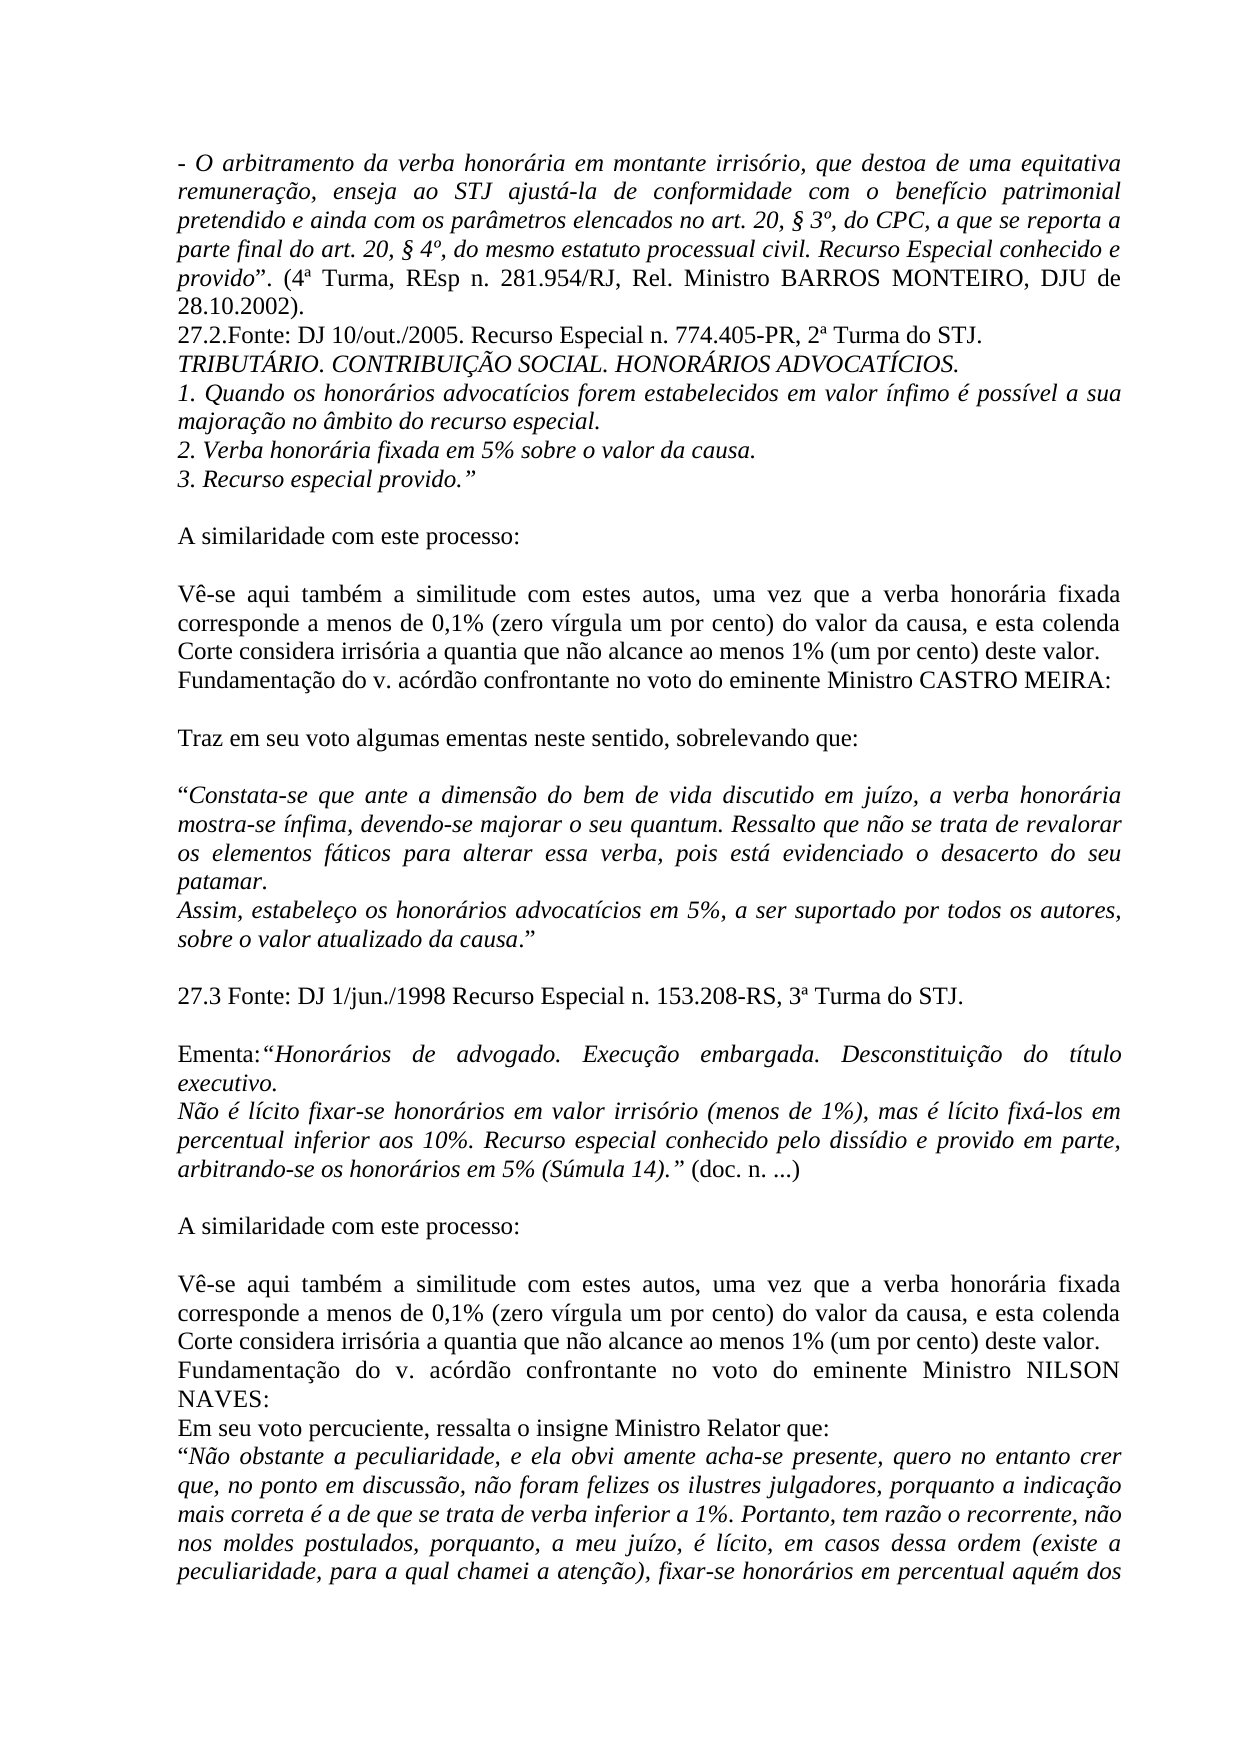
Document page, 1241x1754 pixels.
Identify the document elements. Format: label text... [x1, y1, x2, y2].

text Fundamentação do v. acórdão confrontante no voto do eminente Ministro CASTRO MEIRA: [177, 665, 1122, 694]
text TRIBUTÁRIO. CONTRIBUIÇÃO SOCIAL. HONORÁRIOS ADVOCATÍCIOS. [177, 349, 1122, 378]
text 3. Recurso especial provido.” [177, 464, 1122, 493]
text Assim, estabeleço os honorários advocatícios em 5%, a ser suportado por todos os autores, sobre o valor atualizado da causa.” [177, 895, 1122, 953]
text Vê-se aqui também a similitude com estes autos, uma vez que a verba honorária fixada corresponde a menos de 0,1% (zero vírgula um por cento) do valor da causa, e esta colenda Corte considera irrisória a quantia que não alcance ao menos 1% (um por cento) deste valor. [177, 1269, 1122, 1355]
text 2. Verba honorária fixada em 5% sobre o valor da causa. [177, 435, 1122, 464]
text - O arbitramento da verba honorária em montante irrisório, que destoa de uma equitativa remuneração, enseja ao STJ ajustá-la de conformidade com o benefício patrimonial pretendido e ainda com os parâmetros elencados no art. 20, § 3º, do CPC, a que se reporta a parte final do art. 20, § 4º, do mesmo estatuto processual civil. Recurso Especial conhecido e provido”. (4ª Turma, REsp n. 281.954/RJ, Rel. Ministro BARROS MONTEIRO, DJU de 28.10.2002). [177, 148, 1122, 320]
text Fundamentação do v. acórdão confrontante no voto do eminente Ministro NILSON NAVES: [177, 1355, 1122, 1413]
text Ementa:“Honorários de advogado. Execução embargada. Desconstituição do título executivo. [177, 1039, 1122, 1096]
text 1. Quando os honorários advocatícios forem estabelecidos em valor ínfimo é possível a sua majoração no âmbito do recurso especial. [177, 378, 1122, 435]
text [177, 1441, 1122, 1585]
text 27.2.Fonte: DJ 10/out./2005. Recurso Especial n. 774.405-PR, 2ª Turma do STJ. [177, 320, 1122, 349]
text Vê-se aqui também a similitude com estes autos, uma vez que a verba honorária fixada corresponde a menos de 0,1% (zero vírgula um por cento) do valor da causa, e esta colenda Corte considera irrisória a quantia que não alcance ao menos 1% (um por cento) deste valor. [177, 579, 1122, 665]
text “Constata-se que ante a dimensão do bem de vida discutido em juízo, a verba honorária mostra-se ínfima, devendo-se majorar o seu quantum. Ressalto que não se trata de revalorar os elementos fáticos para alterar essa verba, pois está evidenciado o desacerto do seu patamar. [177, 780, 1122, 895]
text Não é lícito fixar-se honorários em valor irrisório (menos de 1%), mas é lícito fixá-los em percentual inferior aos 10%. Recurso especial conhecido pelo dissídio e provido em parte, arbitrando-se os honorários em 5% (Súmula 14).” (doc. n. ...) [177, 1096, 1122, 1183]
text A similaridade com este processo: [177, 521, 1122, 550]
text Traz em seu voto algumas ementas neste sentido, sobrelevando que: [177, 723, 1122, 751]
text Em seu voto percuciente, ressalta o insigne Ministro Relator que: [177, 1413, 1122, 1441]
text 27.3 Fonte: DJ 1/jun./1998 Recurso Especial n. 153.208-RS, 3ª Turma do STJ. [177, 981, 1122, 1010]
text A similaridade com este processo: [177, 1211, 1122, 1240]
